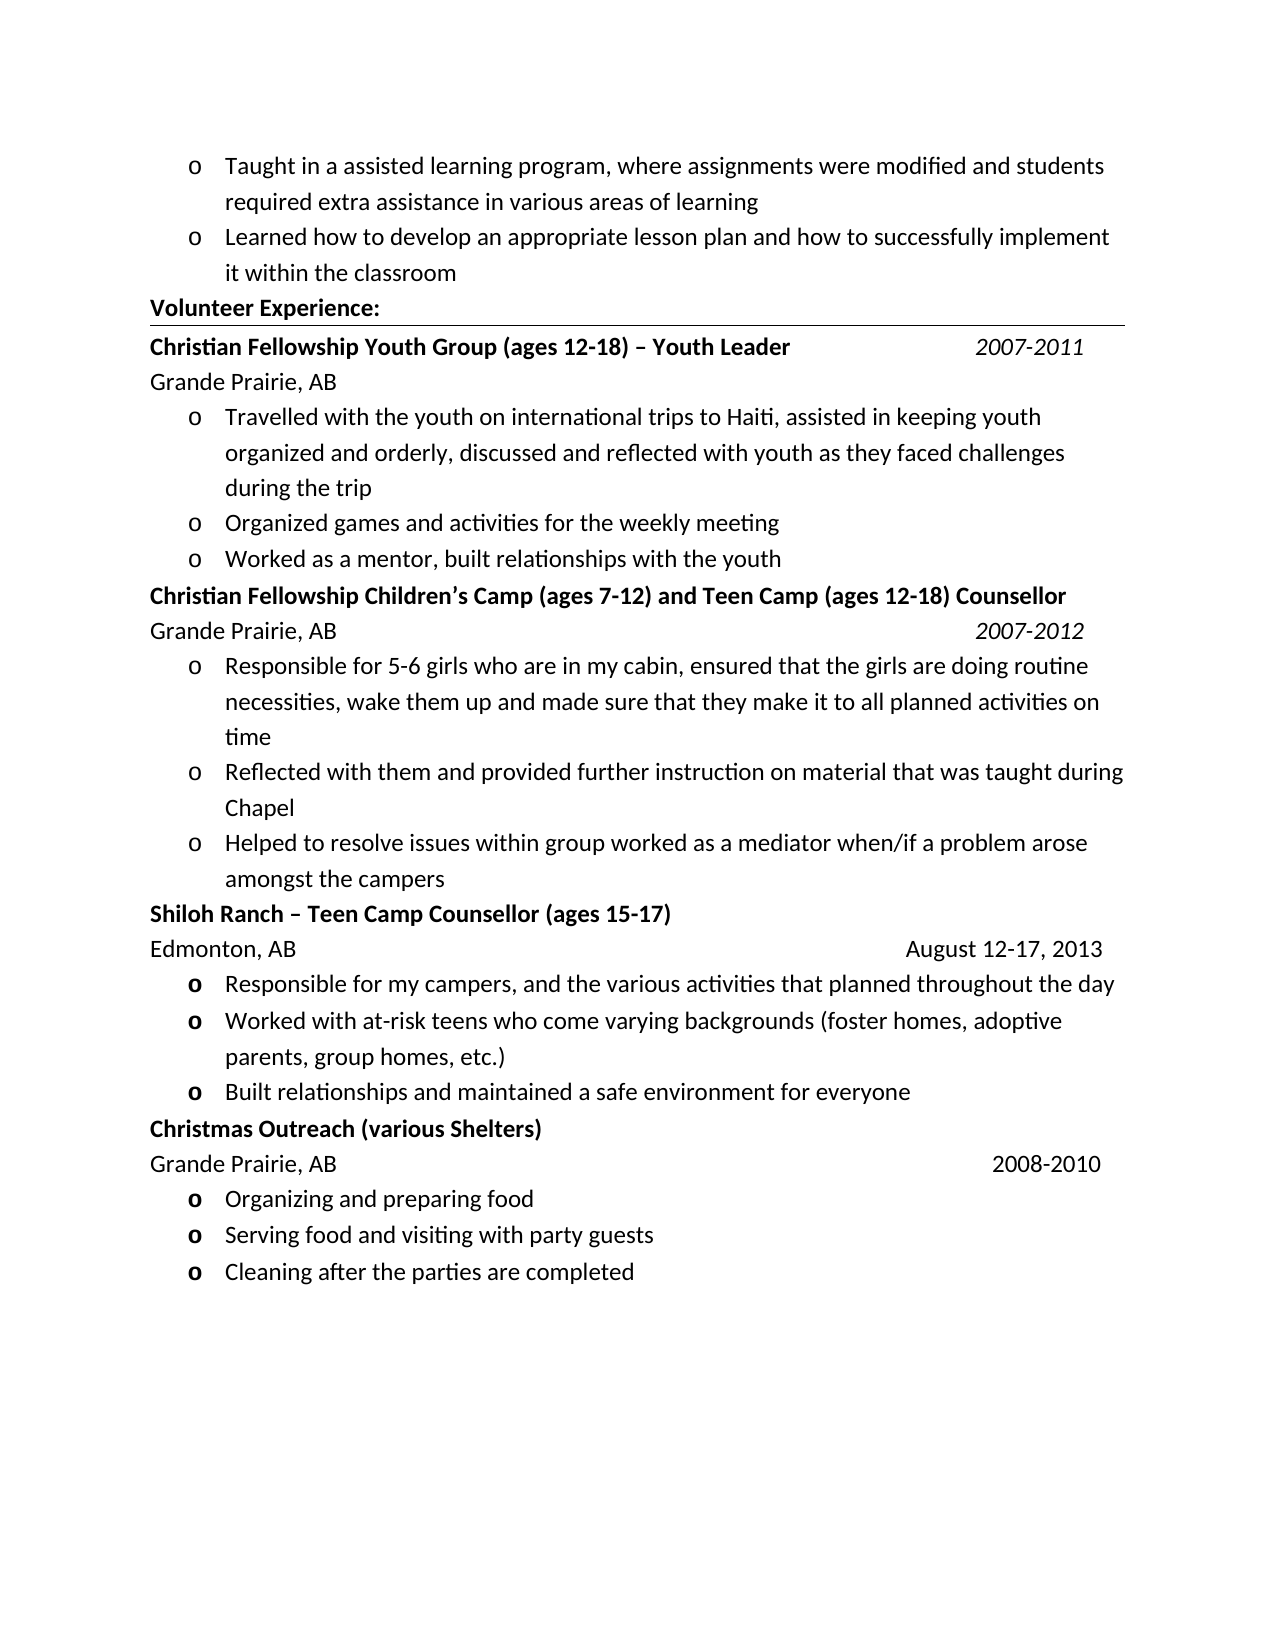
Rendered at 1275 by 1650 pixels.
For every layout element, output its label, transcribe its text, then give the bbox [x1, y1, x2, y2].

text Christian Fellowship Children’s Camp (ages 7-12) and Teen Camp (ages 12-18) Counsellor Grande Prairie, AB 2007-2012 [150, 580, 1125, 645]
text Shiloh Ranch – Teen Camp Counsellor (ages 15-17) [150, 898, 1125, 929]
list Organizing and preparing food [187, 1183, 1125, 1214]
text Edmonton, AB August 12-17, 2013 [150, 933, 1125, 964]
list Helped to resolve issues within group worked as a mediator when/if a problem arose amongst the campers [187, 827, 1125, 894]
list Responsible for my campers, and the various activities that planned throughout the day [187, 968, 1125, 1000]
list Built relationships and maintained a safe environment for everyone [187, 1076, 1125, 1108]
list Serving food and visiting with party guests [187, 1219, 1125, 1251]
list Learned how to develop an appropriate lesson plan and how to successfully implement it within the classroom [187, 221, 1125, 288]
text Christmas Outreach (various Shelters) [150, 1113, 1125, 1143]
text Grande Prairie, AB [150, 366, 1125, 396]
list Worked with at-risk teens who come varying backgrounds (foster homes, adoptive parents, group homes, etc.) [187, 1005, 1125, 1072]
list Cleaning after the parties are completed [187, 1256, 1125, 1287]
text Christian Fellowship Youth Group (ages 12-18) – Youth Leader 2007-2011 [150, 331, 1125, 361]
list Worked as a mentor, built relationships with the youth [187, 543, 1125, 575]
text Volunteer Experience: [150, 292, 1125, 325]
list Responsible for 5-6 girls who are in my cabin, ensured that the girls are doing routine necessities, wake them up and made sure that they make it to all planned activities on time [187, 650, 1125, 752]
list Travelled with the youth on international trips to Haiti, assisted in keeping youth organized and orderly, discussed and reflected with youth as they faced challenges during the trip [187, 401, 1125, 502]
list Reflected with them and provided further instruction on material that was taught during Chapel [187, 756, 1125, 823]
list Organized games and activities for the weekly meeting [187, 507, 1125, 539]
text Grande Prairie, AB 2008-2010 [150, 1148, 1125, 1178]
list Taught in a assisted learning program, where assignments were modified and students required extra assistance in various areas of learning [187, 150, 1125, 217]
